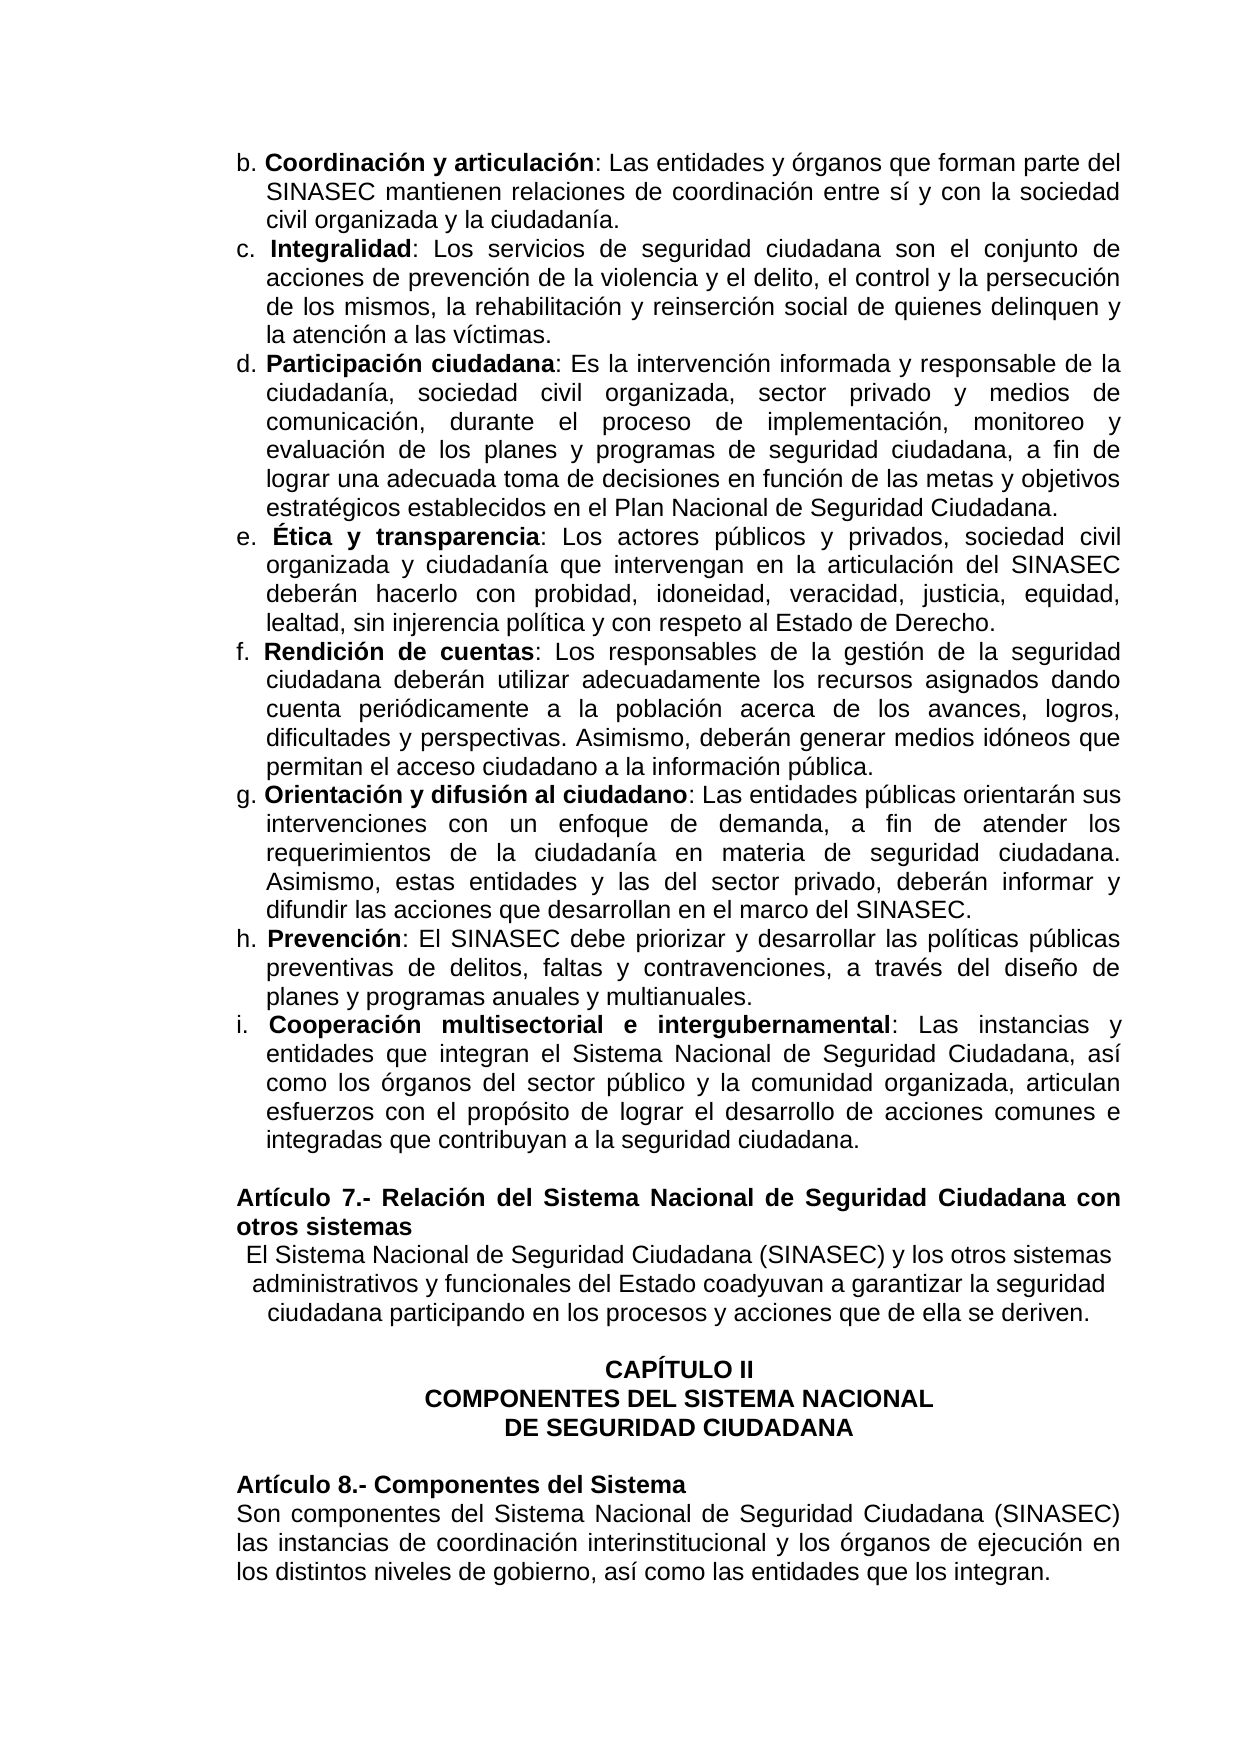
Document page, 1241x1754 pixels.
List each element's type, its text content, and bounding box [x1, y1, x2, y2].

list c. Integralidad: Los servicios de seguridad ciudadana son el conjunto de acciones de prevención de la violencia y el delito, el control y la persecución de los mismos, la rehabilitación y reinserción social de quienes delinquen y la atención a las víctimas. [236, 234, 1122, 349]
list f. Rendición de cuentas: Los responsables de la gestión de la seguridad ciudadana deberán utilizar adecuadamente los recursos asignados dando cuenta periódicamente a la población acerca de los avances, logros, dificultades y perspectivas. Asimismo, deberán generar medios idóneos que permitan el acceso ciudadano a la información pública. [236, 636, 1122, 780]
list Son componentes del Sistema Nacional de Seguridad Ciudadana (SINASEC) las instancias de coordinación interinstitucional y los órganos de ejecución en los distintos niveles de gobierno, así como las entidades que los integran. [236, 1499, 1122, 1585]
list e. Ética y transparencia: Los actores públicos y privados, sociedad civil organizada y ciudadanía que intervengan en la articulación del SINASEC deberán hacerlo con probidad, idoneidad, veracidad, justicia, equidad, lealtad, sin injerencia política y con respeto al Estado de Derecho. [236, 521, 1122, 636]
list h. Prevención: El SINASEC debe priorizar y desarrollar las políticas públicas preventivas de delitos, faltas y contravenciones, a través del diseño de planes y programas anuales y multianuales. [236, 924, 1122, 1010]
list d. Participación ciudadana: Es la intervención informada y responsable de la ciudadanía, sociedad civil organizada, sector privado y medios de comunicación, durante el proceso de implementación, monitoreo y evaluación de los planes y programas de seguridad ciudadana, a fin de lograr una adecuada toma de decisiones en función de las metas y objetivos estratégicos establecidos en el Plan Nacional de Seguridad Ciudadana. [236, 349, 1122, 521]
list b. Coordinación y articulación: Las entidades y órganos que forman parte del SINASEC mantienen relaciones de coordinación entre sí y con la sociedad civil organizada y la ciudadanía. [236, 148, 1122, 234]
list Artículo 7.- Relación del Sistema Nacional de Seguridad Ciudadana con otros sistemas [236, 1154, 1122, 1240]
list g. Orientación y difusión al ciudadano: Las entidades públicas orientarán sus intervenciones con un enfoque de demanda, a fin de atender los requerimientos de la ciudadanía en materia de seguridad ciudadana. Asimismo, estas entidades y las del sector privado, deberán informar y difundir las acciones que desarrollan en el marco del SINASEC. [236, 780, 1122, 924]
list Artículo 8.- Componentes del Sistema [236, 1441, 1122, 1499]
list i. Cooperación multisectorial e intergubernamental: Las instancias y entidades que integran el Sistema Nacional de Seguridad Ciudadana, así como los órganos del sector público y la comunidad organizada, articulan esfuerzos con el propósito de lograr el desarrollo de acciones comunes e integradas que contribuyan a la seguridad ciudadana. [236, 1010, 1122, 1154]
list El Sistema Nacional de Seguridad Ciudadana (SINASEC) y los otros sistemas administrativos y funcionales del Estado coadyuvan a garantizar la seguridad ciudadana participando en los procesos y acciones que de ella se deriven. CAPÍTULO II COMPONENTES DEL SISTEMA NACIONAL DE SEGURIDAD CIUDADANA [236, 1240, 1122, 1441]
